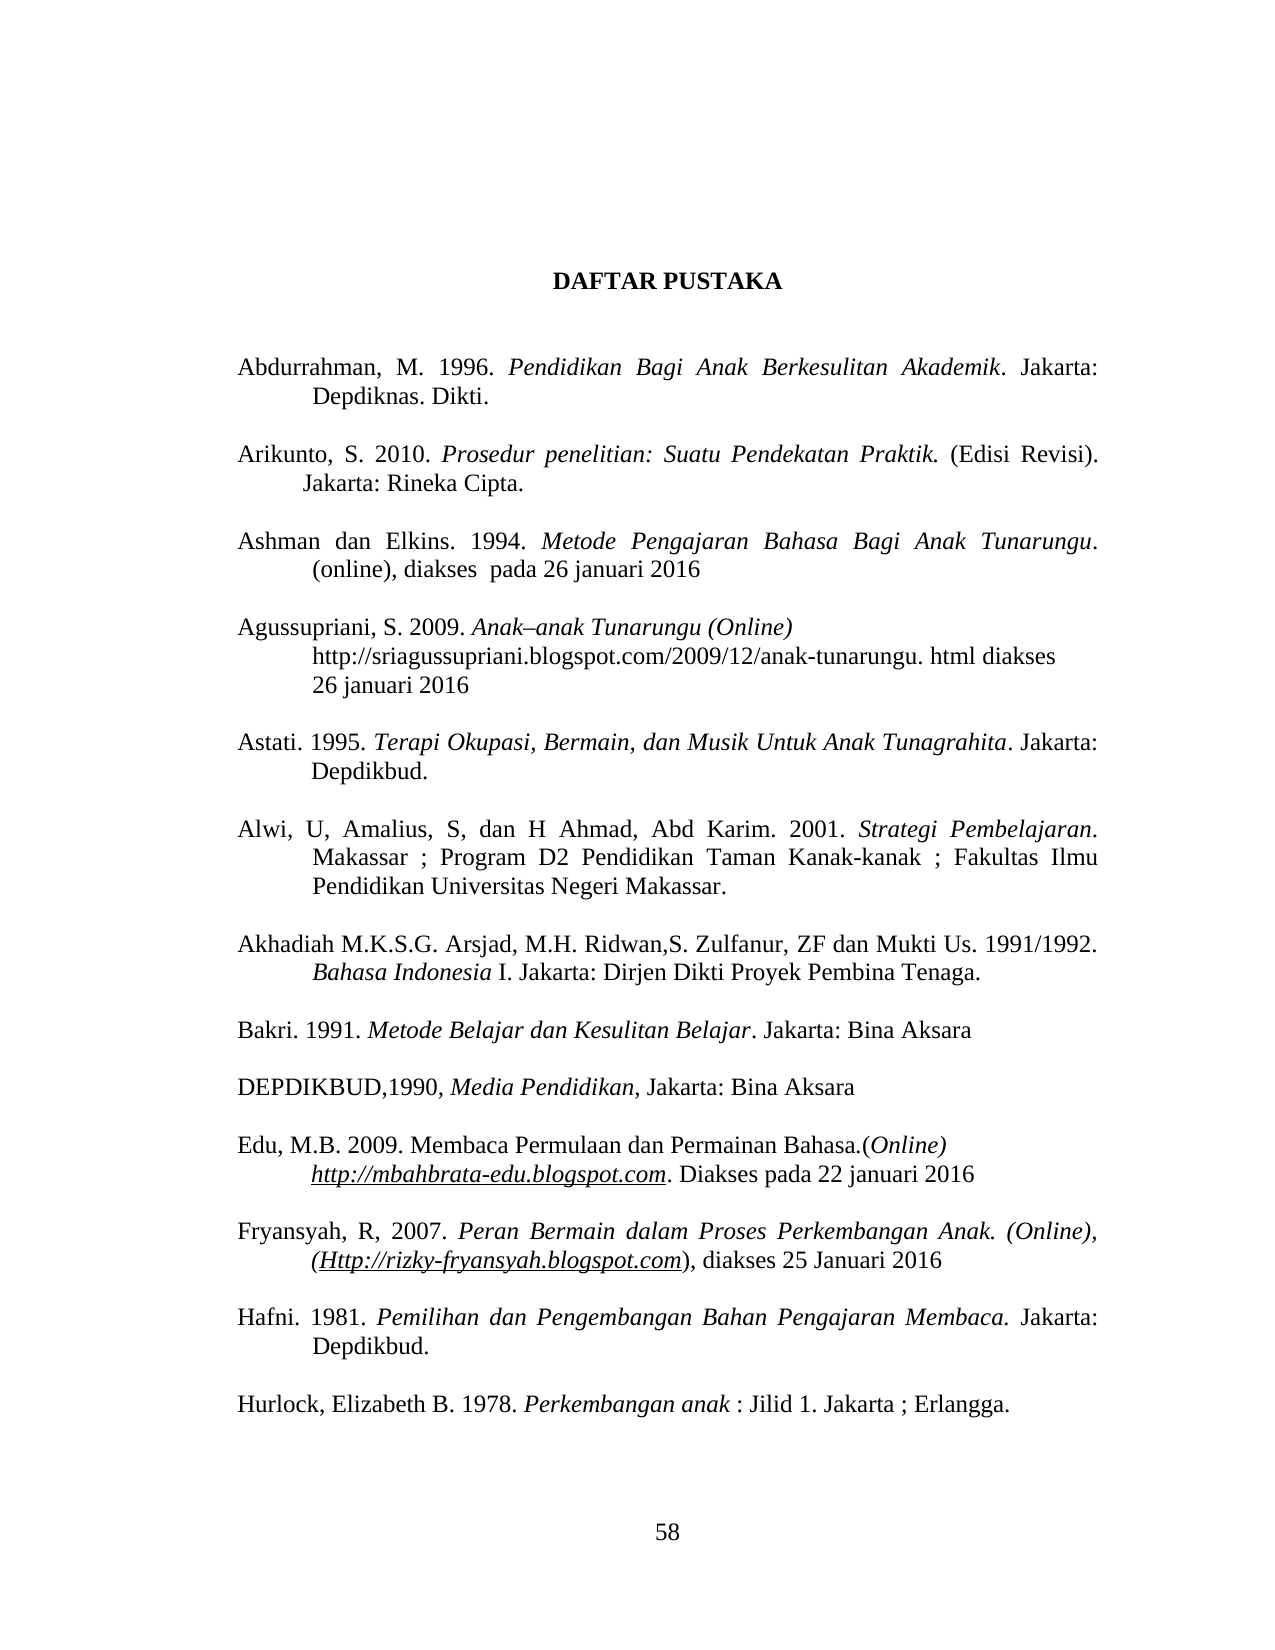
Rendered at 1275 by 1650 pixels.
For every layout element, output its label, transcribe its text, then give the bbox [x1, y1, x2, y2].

text http://mbahbrata-edu.blogspot.com. Diakses pada 22 januari 2016 [311, 1159, 1093, 1187]
list Edu, M.B. 2009. Membaca Permulaan dan Permainan Bahasa.(Online) [237, 1130, 1098, 1159]
list Hurlock, Elizabeth B. 1978. Perkembangan anak : Jilid 1. Jakarta ; Erlangga. [237, 1389, 1098, 1417]
text Akhadiah M.K.S.G. Arsjad, M.H. Ridwan,S. Zulfanur, ZF dan Mukti Us. 1991/1992. Bahasa Indonesia I. Jakarta: Dirjen Dikti Proyek Pembina Tenaga. [237, 929, 1098, 986]
text Hafni. 1981. Pemilihan dan Pengembangan Bahan Pengajaran Membaca. Jakarta: Depdikbud. [237, 1302, 1098, 1360]
list Fryansyah, R, 2007. Peran Bermain dalam Proses Perkembangan Anak. (Online), (Http://rizky-fryansyah.blogspot.com), diakses 25 Januari 2016 [237, 1216, 1098, 1274]
text Agussupriani, S. 2009. Anak–anak Tunarungu (Online) http://sriagussupriani.blogspot.com/2009/12/anak-tunarungu. html diakses 26 januari 2016 [237, 612, 1098, 699]
text Bakri. 1991. Metode Belajar dan Kesulitan Belajar. Jakarta: Bina Aksara [237, 1015, 1093, 1044]
text Alwi, U, Amalius, S, dan H Ahmad, Abd Karim. 2001. Strategi Pembelajaran. Makassar ; Program D2 Pendidikan Taman Kanak-kanak ; Fakultas Ilmu Pendidikan Universitas Negeri Makassar. [237, 814, 1098, 900]
text Ashman dan Elkins. 1994. Metode Pengajaran Bahasa Bagi Anak Tunarungu. (online), diakses pada 26 januari 2016 [237, 526, 1098, 583]
text DAFTAR PUSTAKA [237, 266, 1098, 294]
text DEPDIKBUD,1990, Media Pendidikan, Jakarta: Bina Aksara [237, 1072, 1093, 1101]
text Astati. 1995. Terapi Okupasi, Bermain, dan Musik Untuk Anak Tunagrahita. Jakarta: Depdikbud. [237, 727, 1098, 785]
text Abdurrahman, M. 1996. Pendidikan Bagi Anak Berkesulitan Akademik. Jakarta: Depdiknas. Dikti. [237, 352, 1098, 410]
text Arikunto, S. 2010. Prosedur penelitian: Suatu Pendekatan Praktik. (Edisi Revisi). Jakarta: Rineka Cipta. [237, 439, 1099, 497]
